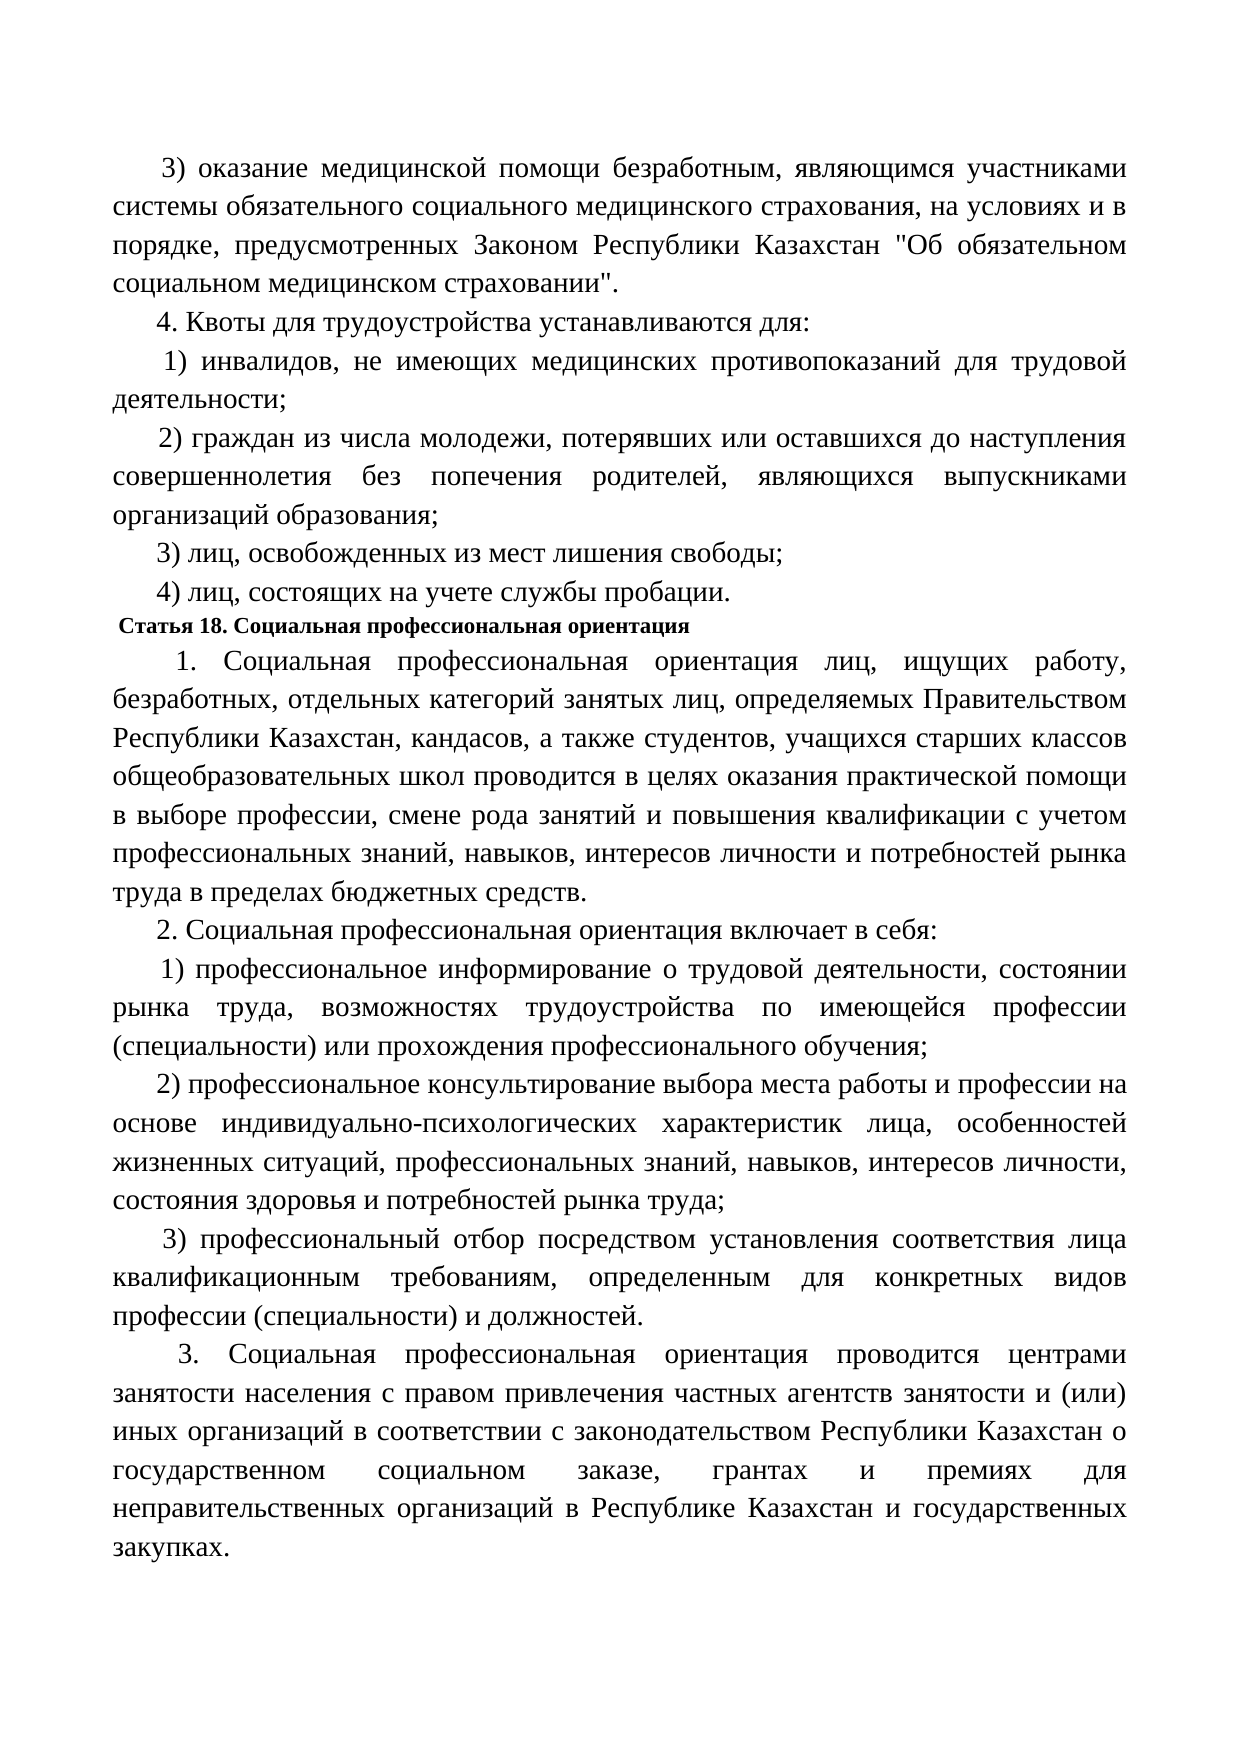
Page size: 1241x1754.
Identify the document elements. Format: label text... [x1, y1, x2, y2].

text Статья 18. Социальная профессиональная ориентация [112, 612, 1128, 639]
text 2) профессиональное консультирование выбора места работы и профессии на основе индивидуально-психологических характеристик лица, особенностей жизненных ситуаций, профессиональных знаний, навыков, интересов личности, состояния здоровья и потребностей рынка труда; [112, 1067, 1128, 1216]
text 3) оказание медицинской помощи безработным, являющимся участниками системы обязательного социального медицинского страхования, на условиях и в порядке, предусмотренных Законом Республики Казахстан "Об обязательном социальном медицинском страховании". [112, 150, 1128, 299]
text 3. Социальная профессиональная ориентация проводится центрами занятости населения с правом привлечения частных агентств занятости и (или) иных организаций в соответствии с законодательством Республики Казахстан о государственном социальном заказе, грантах и премиях для неправительственных организаций в Республике Казахстан и государственных закупках. [112, 1336, 1128, 1563]
text 2) граждан из числа молодежи, потерявших или оставшихся до наступления совершеннолетия без попечения родителей, являющихся выпускниками организаций образования; [112, 420, 1128, 530]
text 2. Социальная профессиональная ориентация включает в себя: [112, 912, 1128, 946]
text 3) лиц, освобожденных из мест лишения свободы; [112, 535, 1128, 569]
text 1) профессиональное информирование о трудовой деятельности, состоянии рынка труда, возможностях трудоустройства по имеющейся профессии (специальности) или прохождения профессионального обучения; [112, 951, 1128, 1062]
text 1. Социальная профессиональная ориентация лиц, ищущих работу, безработных, отдельных категорий занятых лиц, определяемых Правительством Республики Казахстан, кандасов, а также студентов, учащихся старших классов общеобразовательных школ проводится в целях оказания практической помощи в выборе профессии, смене рода занятий и повышения квалификации с учетом профессиональных знаний, навыков, интересов личности и потребностей рынка труда в пределах бюджетных средств. [112, 643, 1128, 907]
text 4) лиц, состоящих на учете службы пробации. [112, 574, 1128, 607]
text 3) профессиональный отбор посредством установления соответствия лица квалификационным требованиям, определенным для конкретных видов профессии (специальности) и должностей. [112, 1221, 1128, 1331]
text 4. Квоты для трудоустройства устанавливаются для: [112, 304, 1128, 338]
text 1) инвалидов, не имеющих медицинских противопоказаний для трудовой деятельности; [112, 343, 1128, 415]
